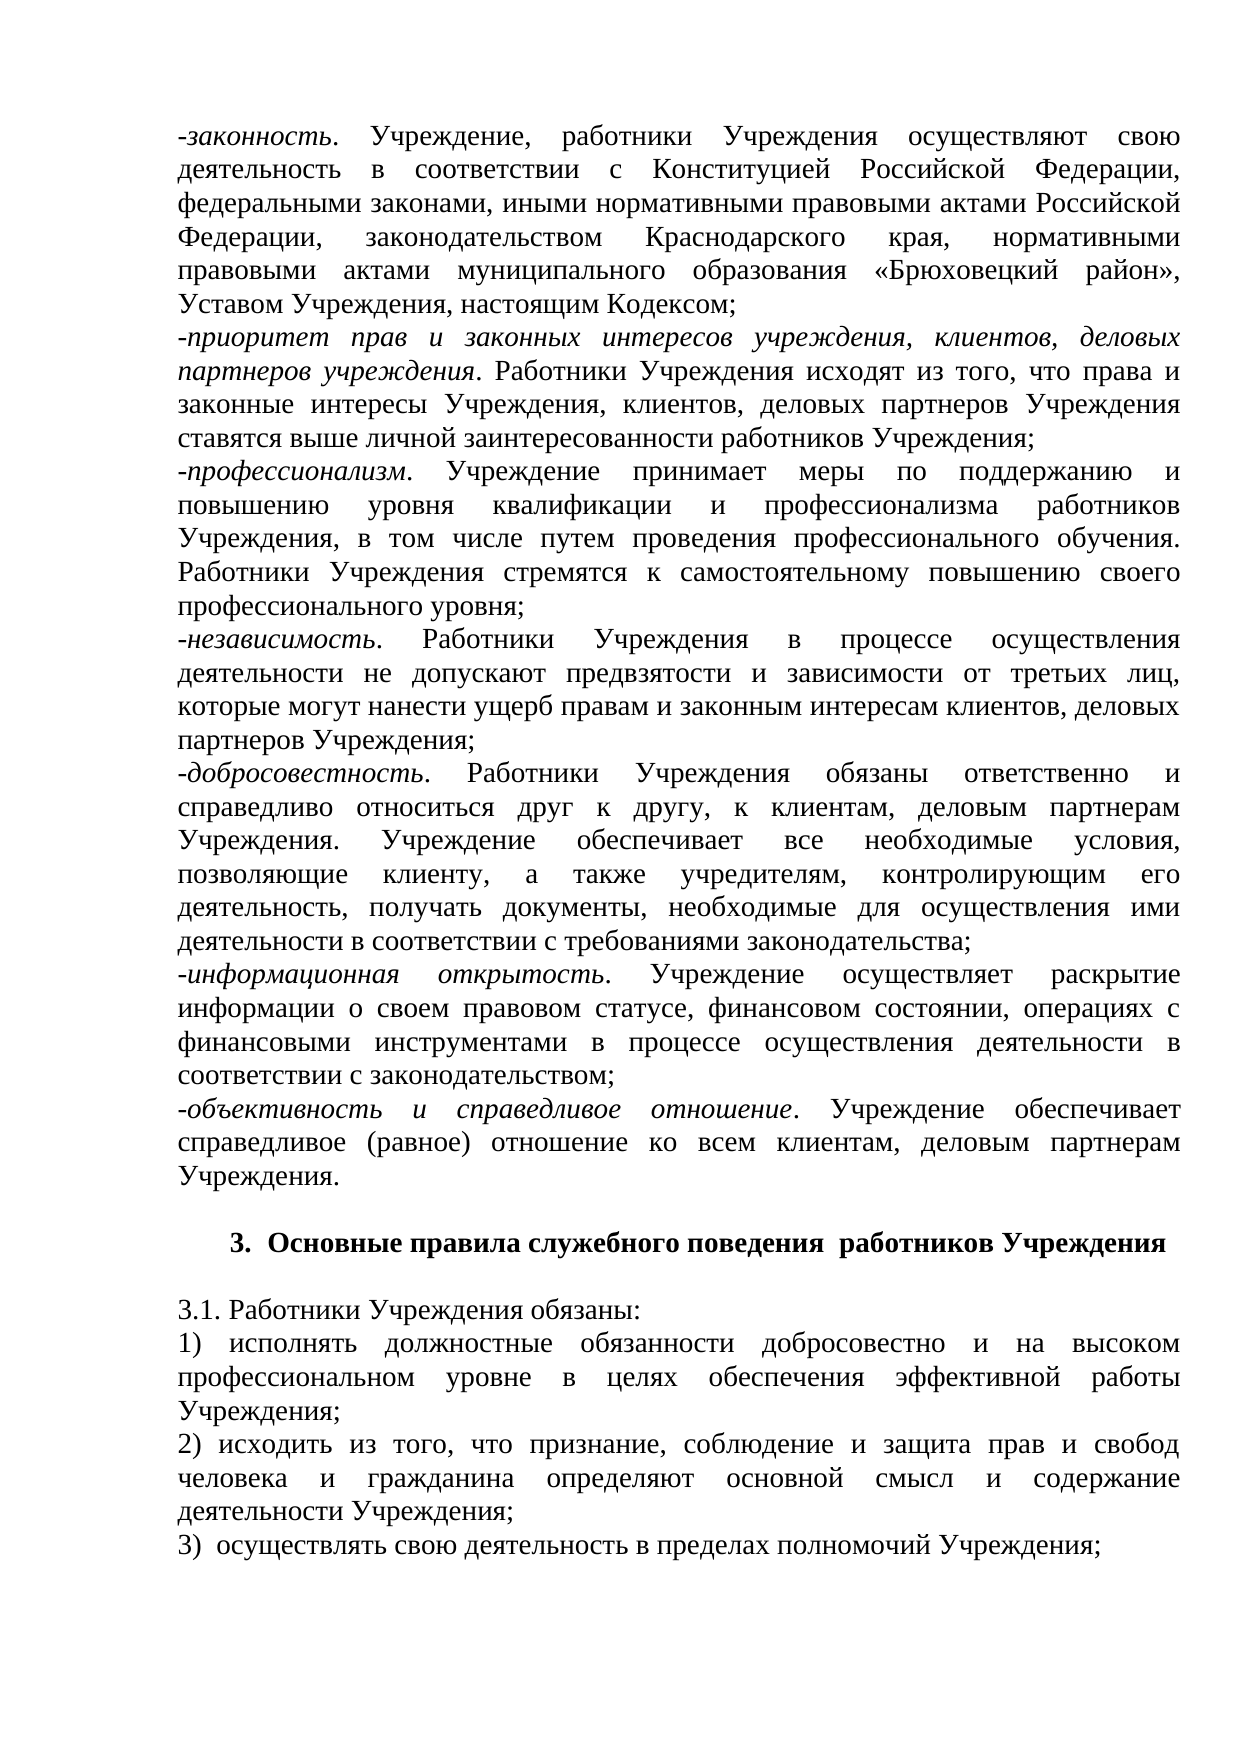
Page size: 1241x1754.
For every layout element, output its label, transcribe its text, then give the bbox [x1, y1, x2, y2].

text -объективность и справедливое отношение. Учреждение обеспечивает справедливое (равное) отношение ко всем клиентам, деловым партнерам Учреждения. [177, 1091, 1181, 1191]
text 2) исходить из того, что признание, соблюдение и защита прав и свобод человека и гражданина определяют основной смысл и содержание деятельности Учреждения; [177, 1426, 1181, 1527]
list Основные правила служебного поведения работников Учреждения [215, 1225, 1181, 1258]
text 3) осуществлять свою деятельность в пределах полномочий Учреждения; [177, 1527, 1181, 1560]
text -профессионализм. Учреждение принимает меры по поддержанию и повышению уровня квалификации и профессионализма работников Учреждения, в том числе путем проведения профессионального обучения. Работники Учреждения стремятся к самостоятельному повышению своего профессионального уровня; [177, 453, 1181, 621]
text 3.1. Работники Учреждения обязаны: [177, 1292, 1181, 1326]
text -законность. Учреждение, работники Учреждения осуществляют свою деятельность в соответствии с Конституцией Российской Федерации, федеральными законами, иными нормативными правовыми актами Российской Федерации, законодательством Краснодарского края, нормативными правовыми актами муниципального образования «Брюховецкий район», Уставом Учреждения, настоящим Кодексом; [177, 118, 1181, 319]
text -приоритет прав и законных интересов учреждения, клиентов, деловых партнеров учреждения. Работники Учреждения исходят из того, что права и законные интересы Учреждения, клиентов, деловых партнеров Учреждения ставятся выше личной заинтересованности работников Учреждения; [177, 319, 1181, 453]
text -добросовестность. Работники Учреждения обязаны ответственно и справедливо относиться друг к другу, к клиентам, деловым партнерам Учреждения. Учреждение обеспечивает все необходимые условия, позволяющие клиенту, а также учредителям, контролирующим его деятельность, получать документы, необходимые для осуществления ими деятельности в соответствии с требованиями законодательства; [177, 755, 1181, 957]
text 1) исполнять должностные обязанности добросовестно и на высоком профессиональном уровне в целях обеспечения эффективной работы Учреждения; [177, 1326, 1181, 1426]
text -информационная открытость. Учреждение осуществляет раскрытие информации о своем правовом статусе, финансовом состоянии, операциях с финансовыми инструментами в процессе осуществления деятельности в соответствии с законодательством; [177, 957, 1181, 1091]
text -независимость. Работники Учреждения в процессе осуществления деятельности не допускают предвзятости и зависимости от третьих лиц, которые могут нанести ущерб правам и законным интересам клиентов, деловых партнеров Учреждения; [177, 621, 1181, 755]
